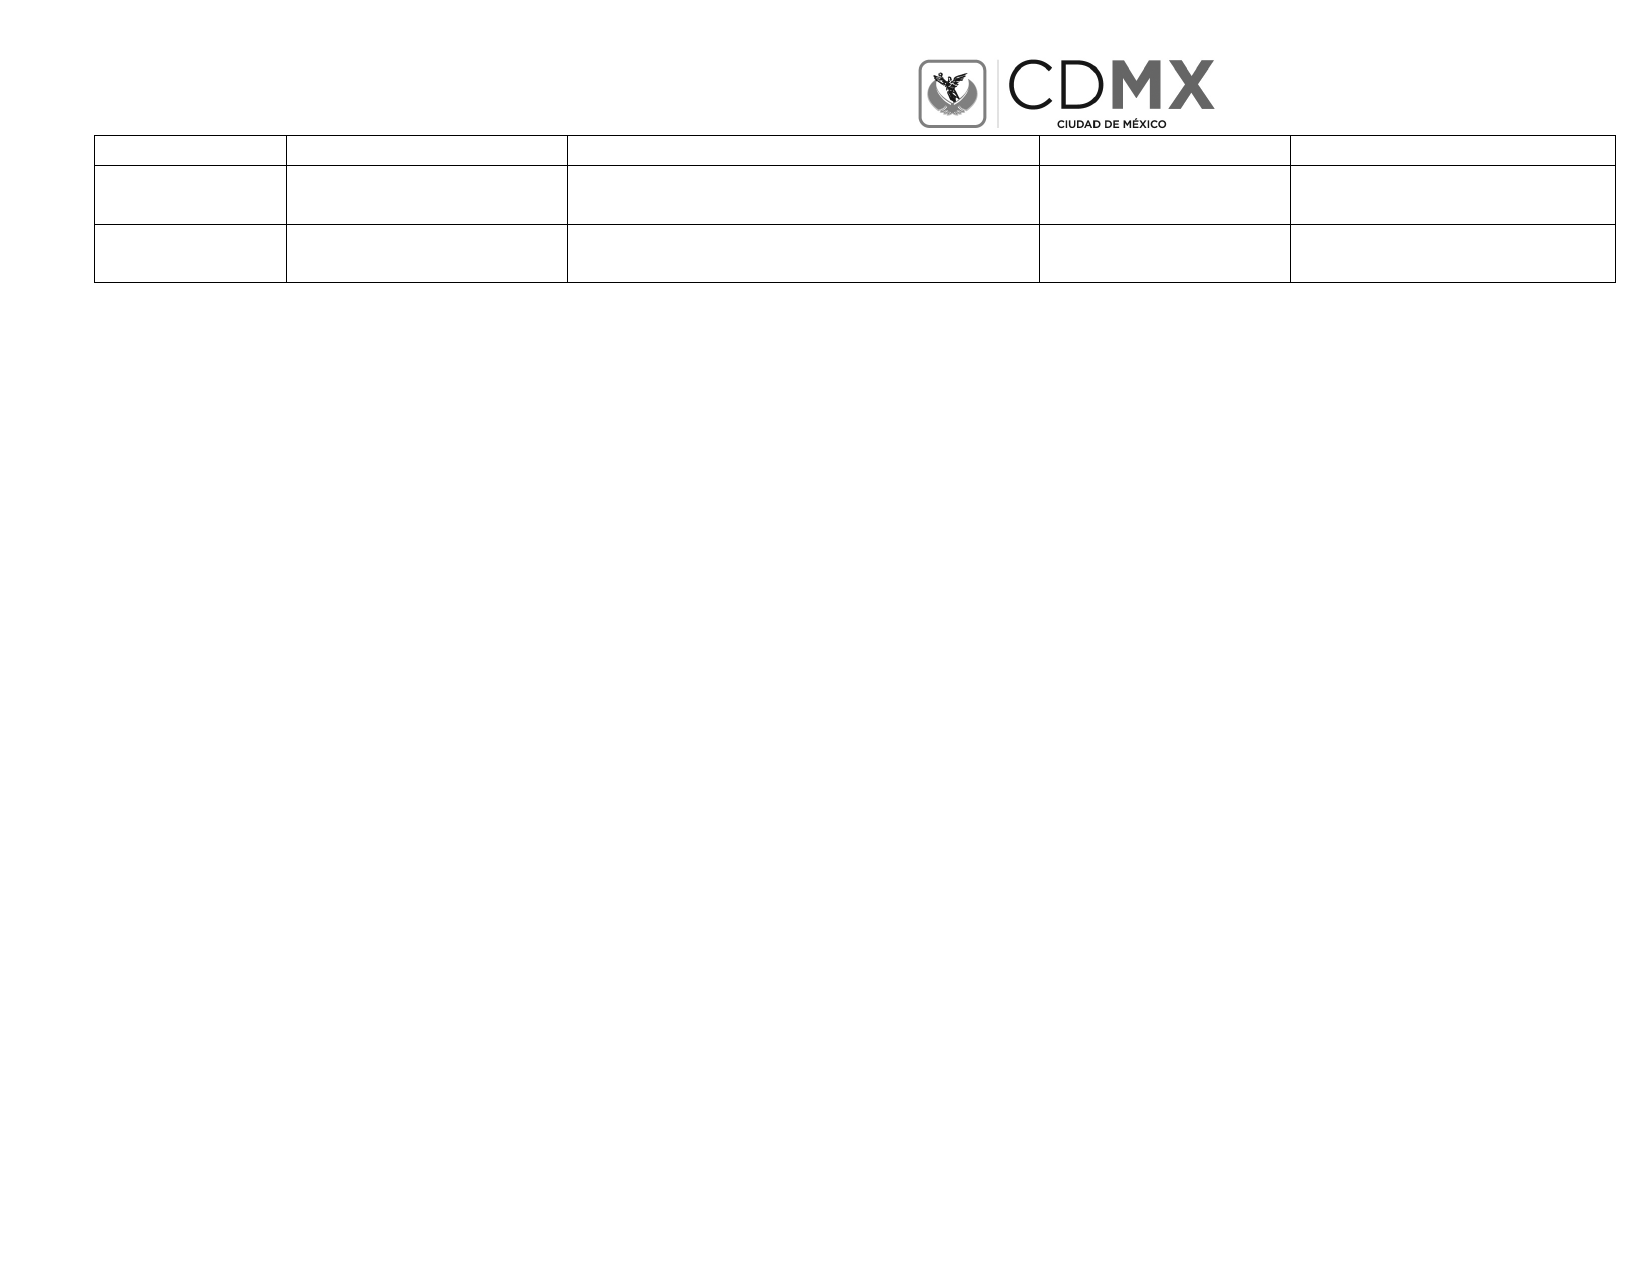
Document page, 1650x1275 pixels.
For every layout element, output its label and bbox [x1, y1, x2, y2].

table_cell [95, 225, 286, 282]
table_cell [568, 225, 1039, 282]
table_cell [287, 136, 567, 165]
table_cell [287, 225, 567, 282]
table_cell [568, 166, 1039, 223]
table_cell [95, 136, 286, 165]
table_cell [1040, 166, 1290, 223]
table_cell [1291, 136, 1615, 165]
table_cell [1040, 225, 1290, 282]
table_cell [287, 166, 567, 223]
table_cell [1040, 136, 1290, 165]
table_cell [1291, 225, 1615, 282]
table_cell [1291, 166, 1615, 223]
table_cell [95, 166, 286, 223]
picture [914, 1, 1269, 131]
table_cell [568, 136, 1039, 165]
